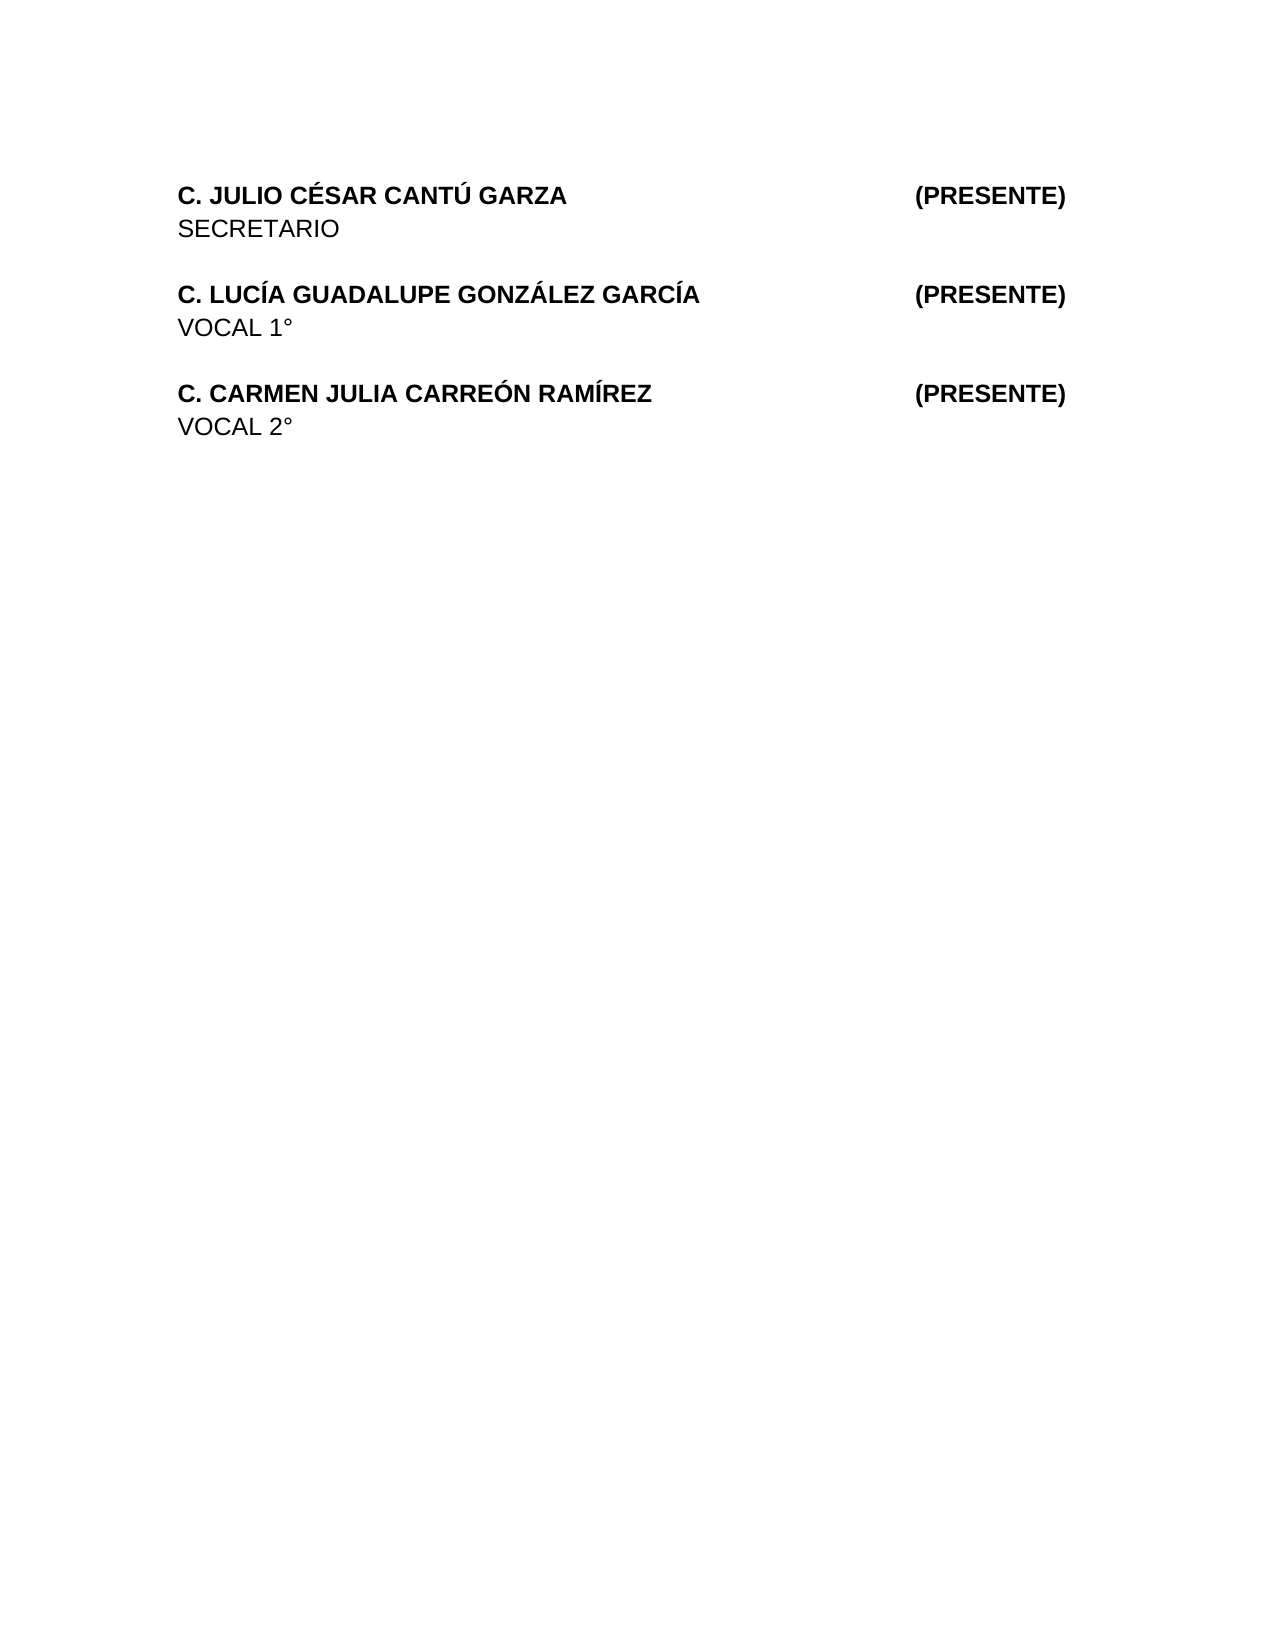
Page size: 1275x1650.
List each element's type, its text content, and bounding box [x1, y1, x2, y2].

text C. CARMEN JULIA CARREÓN RAMÍREZ (PRESENTE) [177, 379, 1093, 407]
text SECRETARIO [177, 214, 1093, 242]
text C. JULIO CÉSAR CANTÚ GARZA (PRESENTE) [177, 181, 1093, 209]
text VOCAL 2° [177, 412, 1093, 441]
text C. LUCÍA GUADALUPE GONZÁLEZ GARCÍA (PRESENTE) [177, 280, 1093, 308]
text VOCAL 1° [177, 313, 1093, 341]
